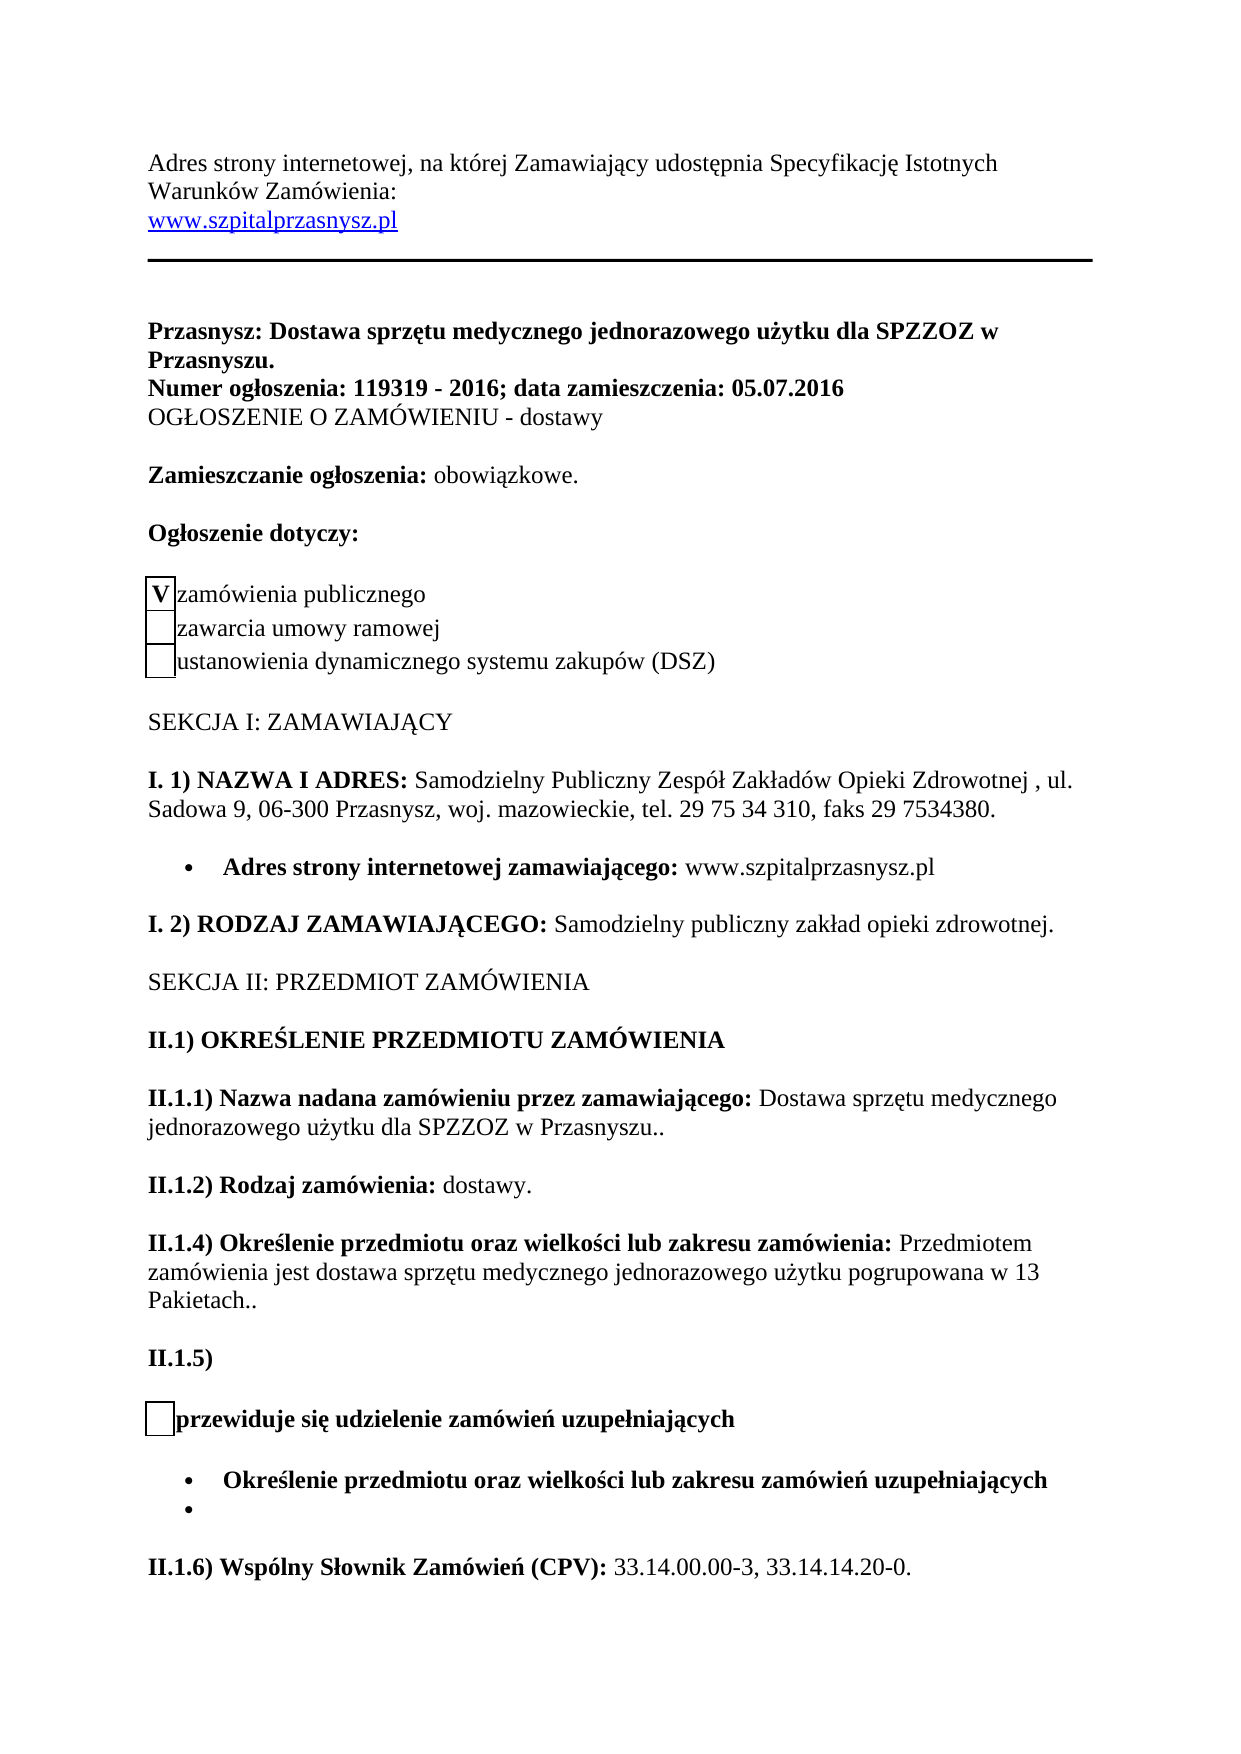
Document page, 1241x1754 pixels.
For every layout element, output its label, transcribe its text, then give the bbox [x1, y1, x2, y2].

text Ogłoszenie dotyczy: [148, 518, 1093, 547]
table_cell zawarcia umowy ramowej [176, 610, 722, 643]
text I. 1) NAZWA I ADRES: Samodzielny Publiczny Zespół Zakładów Opieki Zdrowotnej , ul. Sadowa 9, 06-300 Przasnysz, woj. mazowieckie, tel. 29 75 34 310, faks 29 7534380. [148, 765, 1093, 822]
table_header przewiduje się udzielenie zamówień uzupełniających [175, 1401, 742, 1435]
list Adres strony internetowej zamawiającego: www.szpitalprzasnysz.pl [185, 852, 1093, 880]
text II.1) OKREŚLENIE PRZEDMIOTU ZAMÓWIENIA [148, 1025, 1093, 1054]
text I. 2) RODZAJ ZAMAWIAJĄCEGO: Samodzielny publiczny zakład opieki zdrowotnej. [148, 909, 1093, 938]
text Zamieszczanie ogłoszenia: obowiązkowe. [148, 460, 1093, 489]
table_cell ustanowienia dynamicznego systemu zakupów (DSZ) [176, 643, 722, 676]
text Przasnysz: Dostawa sprzętu medycznego jednorazowego użytku dla SPZZOZ w Przasnyszu. Numer ogłoszenia: 119319 - 2016; data zamieszczenia: 05.07.2016 OGŁOSZENIE O ZAMÓWIENIU - dostawy [148, 316, 1093, 431]
text II.1.4) Określenie przedmiotu oraz wielkości lub zakresu zamówienia: Przedmiotem zamówienia jest dostawa sprzętu medycznego jednorazowego użytku pogrupowana w 13 Pakietach.. [148, 1228, 1093, 1314]
text II.1.5) [148, 1343, 1093, 1372]
text II.1.1) Nazwa nadana zamówieniu przez zamawiającego: Dostawa sprzętu medycznego jednorazowego użytku dla SPZZOZ w Przasnyszu.. [148, 1083, 1093, 1141]
table_header zamówienia publicznego [176, 576, 722, 609]
text SEKCJA I: ZAMAWIAJĄCY [148, 707, 1093, 736]
table_header [147, 1403, 173, 1435]
text II.1.6) Wspólny Słownik Zamówień (CPV): 33.14.00.00-3, 33.14.14.20-0. [148, 1552, 1093, 1581]
list Określenie przedmiotu oraz wielkości lub zakresu zamówień uzupełniających [185, 1465, 1093, 1494]
table_cell [147, 611, 174, 643]
text II.1.2) Rodzaj zamówienia: dostawy. [148, 1170, 1093, 1199]
text SEKCJA II: PRZEDMIOT ZAMÓWIENIA [148, 967, 1093, 996]
table_header V [147, 578, 174, 609]
table_cell [147, 645, 174, 676]
text www.szpitalprzasnysz.pl [148, 205, 1093, 234]
text Adres strony internetowej, na której Zamawiający udostępnia Specyfikację Istotnych Warunków Zamówienia: [148, 148, 1093, 205]
